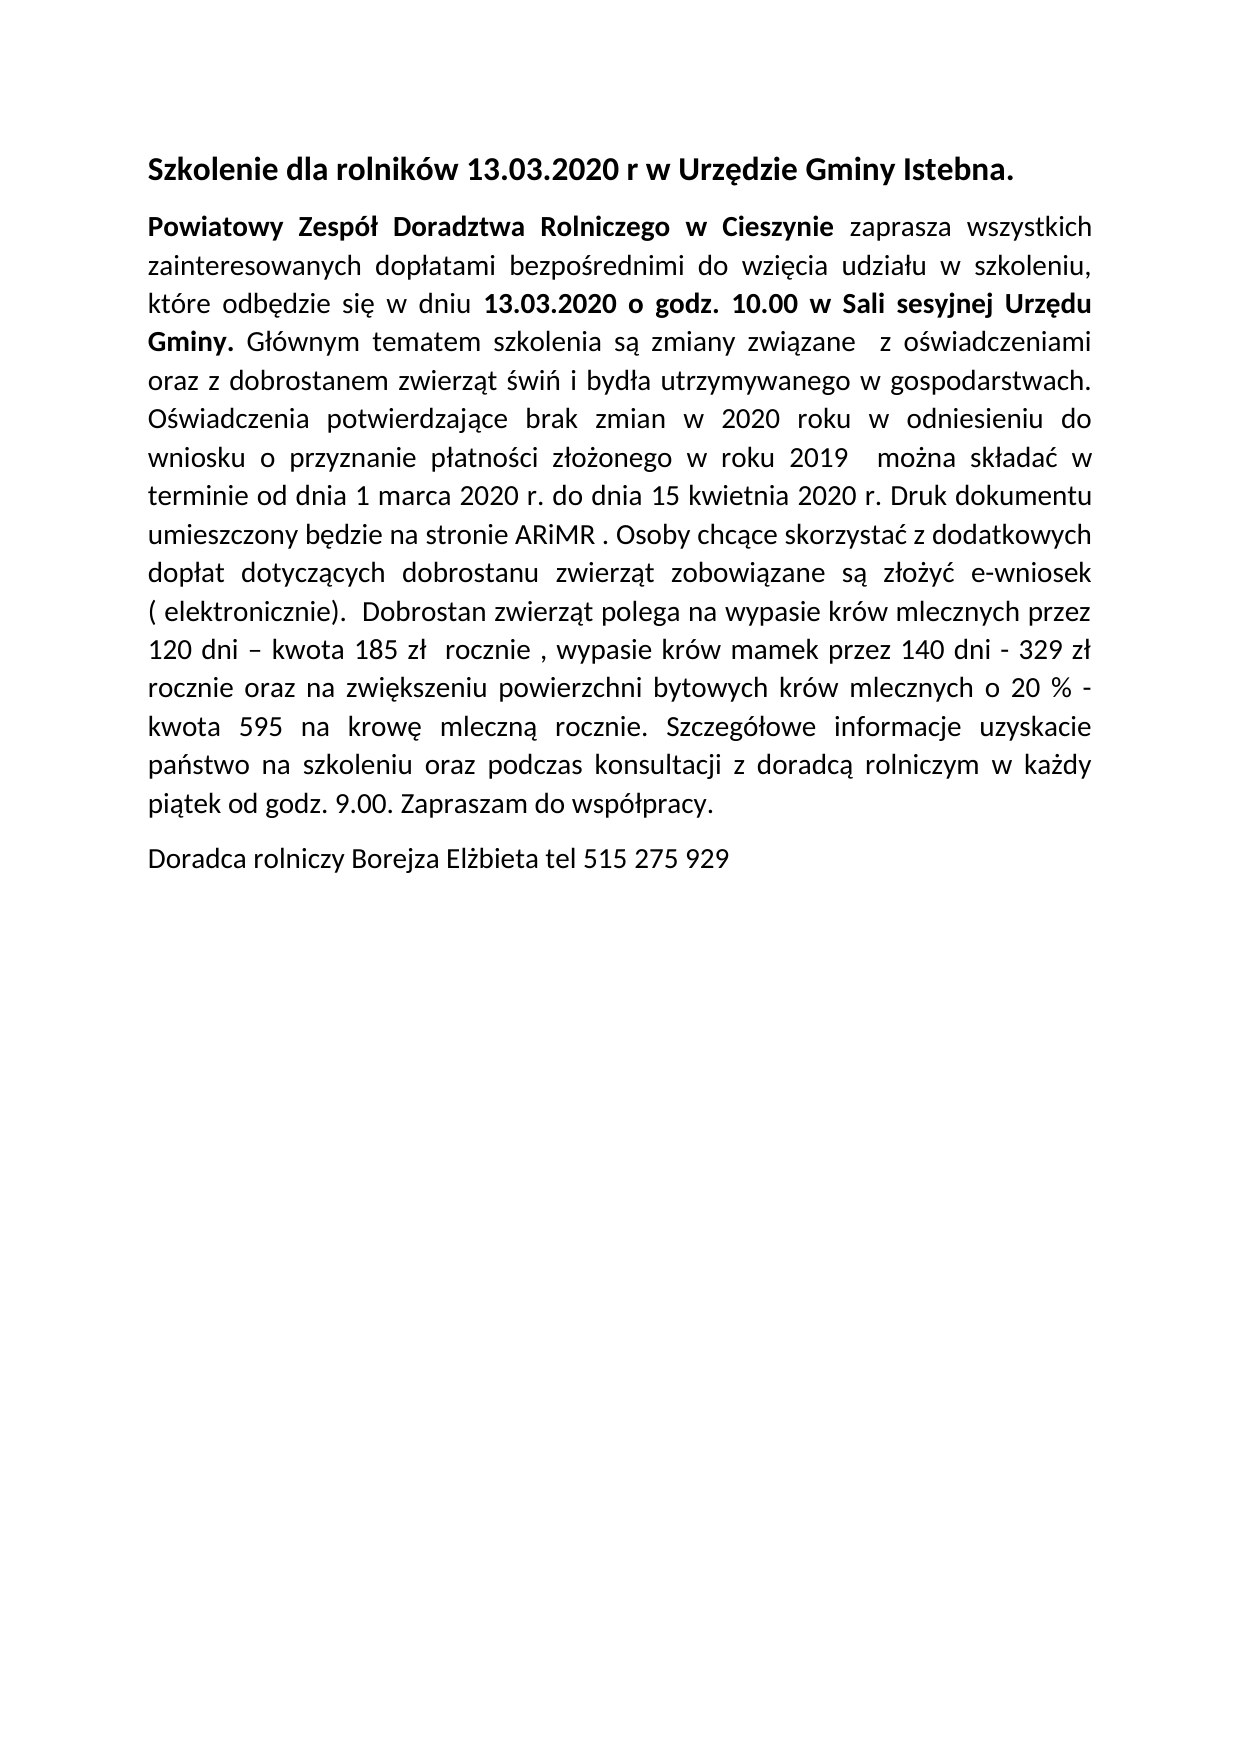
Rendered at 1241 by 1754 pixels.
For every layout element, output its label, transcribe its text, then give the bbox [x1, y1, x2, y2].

text Powiatowy Zespół Doradztwa Rolniczego w Cieszynie zaprasza wszystkich zainteresowanych dopłatami bezpośrednimi do wzięcia udziału w szkoleniu, które odbędzie się w dniu 13.03.2020 o godz. 10.00 w Sali sesyjnej Urzędu Gminy. Głównym tematem szkolenia są zmiany związane z oświadczeniami oraz z dobrostanem zwierząt świń i bydła utrzymywanego w gospodarstwach. Oświadczenia potwierdzające brak zmian w 2020 roku w odniesieniu do wniosku o przyznanie płatności złożonego w roku 2019 można składać w terminie od dnia 1 marca 2020 r. do dnia 15 kwietnia 2020 r. Druk dokumentu umieszczony będzie na stronie ARiMR . Osoby chcące skorzystać z dodatkowych dopłat dotyczących dobrostanu zwierząt zobowiązane są złożyć e-wniosek ( elektronicznie). Dobrostan zwierząt polega na wypasie krów mlecznych przez 120 dni – kwota 185 zł rocznie , wypasie krów mamek przez 140 dni - 329 zł rocznie oraz na zwiększeniu powierzchni bytowych krów mlecznych o 20 % - kwota 595 na krowę mleczną rocznie. Szczegółowe informacje uzyskacie państwo na szkoleniu oraz podczas konsultacji z doradcą rolniczym w każdy piątek od godz. 9.00. Zapraszam do współpracy. [148, 208, 1093, 820]
text Doradca rolniczy Borejza Elżbieta tel 515 275 929 [148, 840, 1093, 876]
text Szkolenie dla rolników 13.03.2020 r w Urzędzie Gminy Istebna. [148, 148, 1093, 188]
